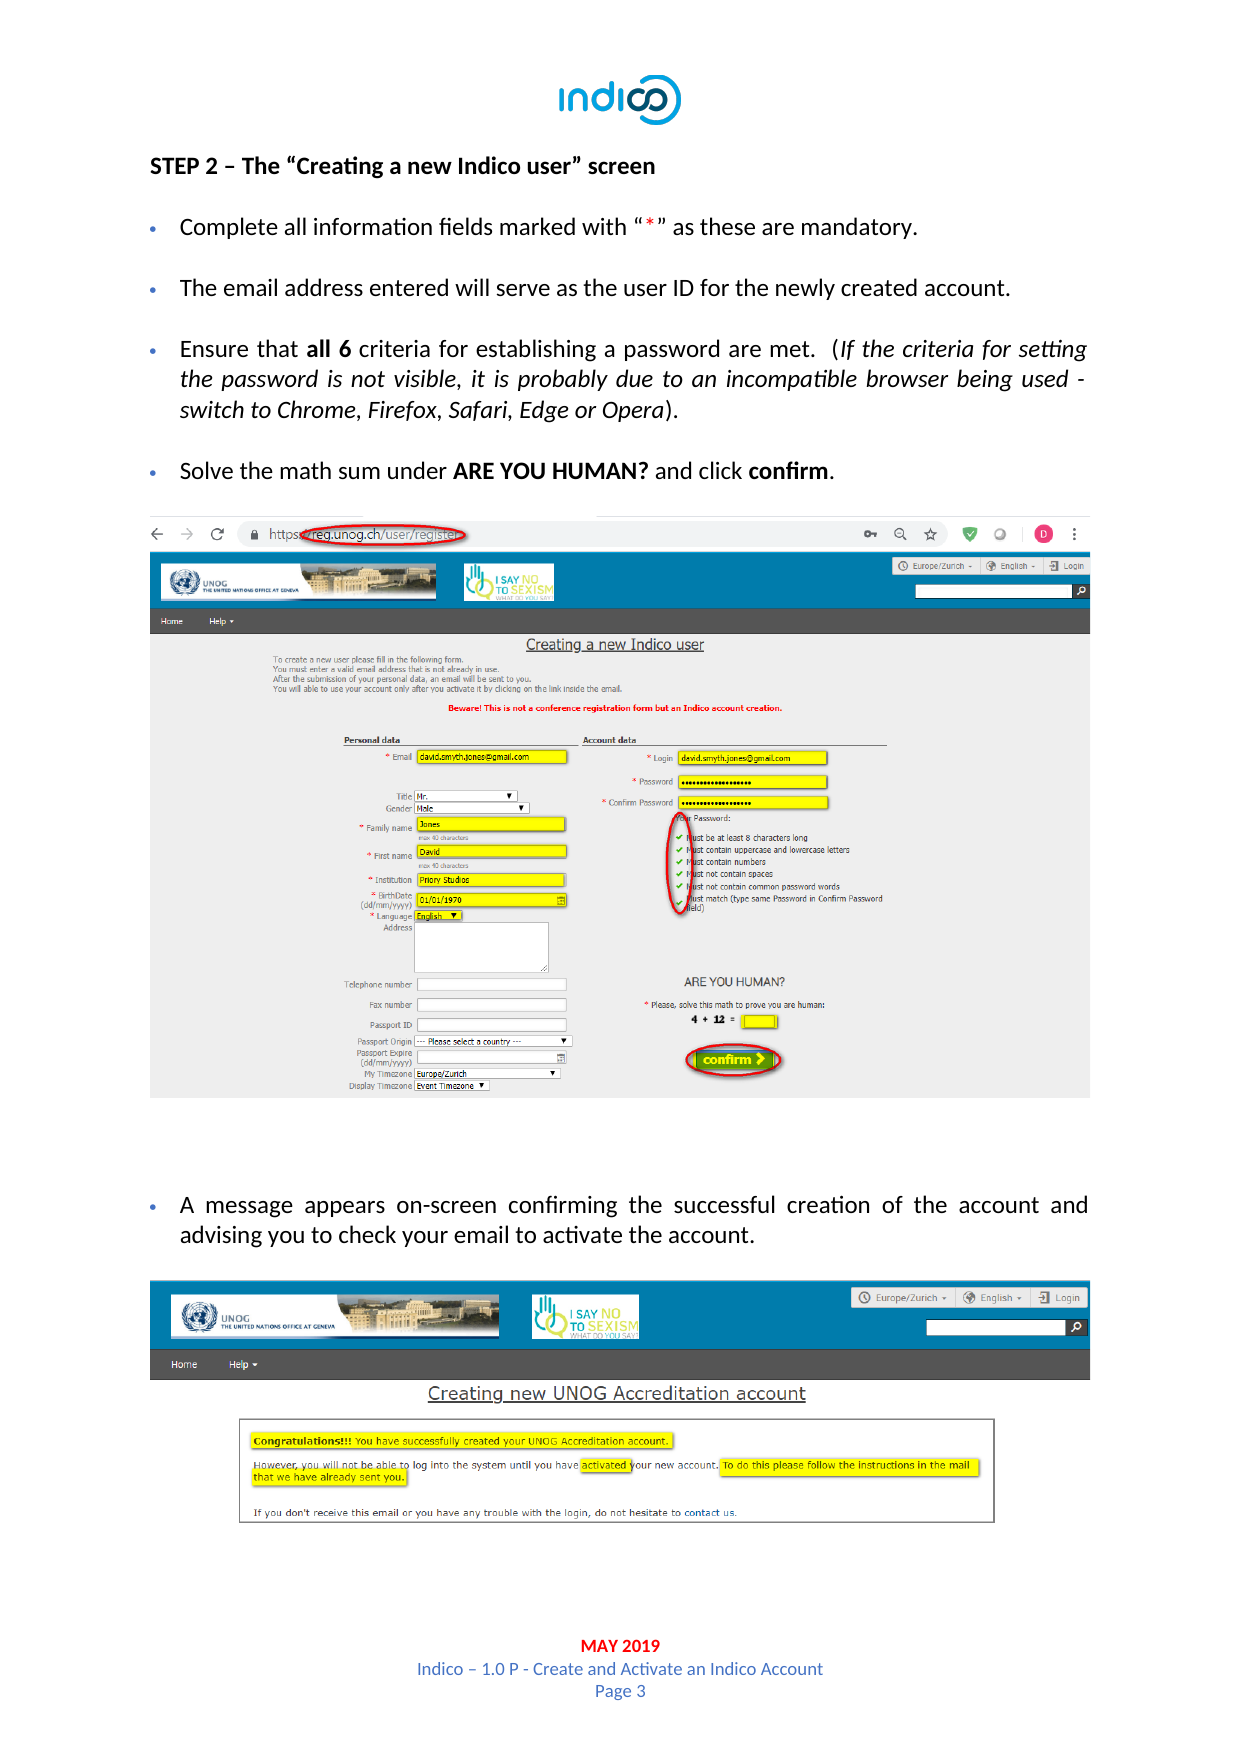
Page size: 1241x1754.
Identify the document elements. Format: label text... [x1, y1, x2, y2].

picture [150, 609, 1091, 1098]
list Solve the math sum under ARE YOU HUMAN? and click confirm. [150, 455, 1090, 486]
picture [559, 75, 676, 125]
text STEP 2 – The “Creating a new Indico user” screen [150, 150, 1090, 181]
picture [916, 585, 1071, 597]
list The email address entered will serve as the user ID for the newly created account. [150, 272, 1090, 303]
picture [162, 564, 435, 600]
list A message appears on-screen confirming the successful creation of the account and advising you to check your email to activate the account. [150, 1189, 1090, 1250]
picture [172, 1295, 498, 1338]
picture [1074, 585, 1091, 597]
picture [927, 1321, 1086, 1335]
list Ensure that all 6 criteria for establishing a password are met. (If the criteria for setting the password is not visible, it is probably due to an incompatible browser being used - switch to Chrome, Firefox, Safari, Edge or Opera). [150, 333, 1090, 425]
picture [667, 75, 681, 91]
picture [893, 558, 1091, 574]
picture [852, 1288, 1087, 1307]
picture [465, 564, 553, 600]
picture [665, 108, 681, 125]
list Complete all information fields marked with “*” as these are mandatory. [150, 211, 1090, 242]
picture [533, 1295, 638, 1338]
picture [150, 1350, 1091, 1533]
picture [150, 516, 1091, 551]
